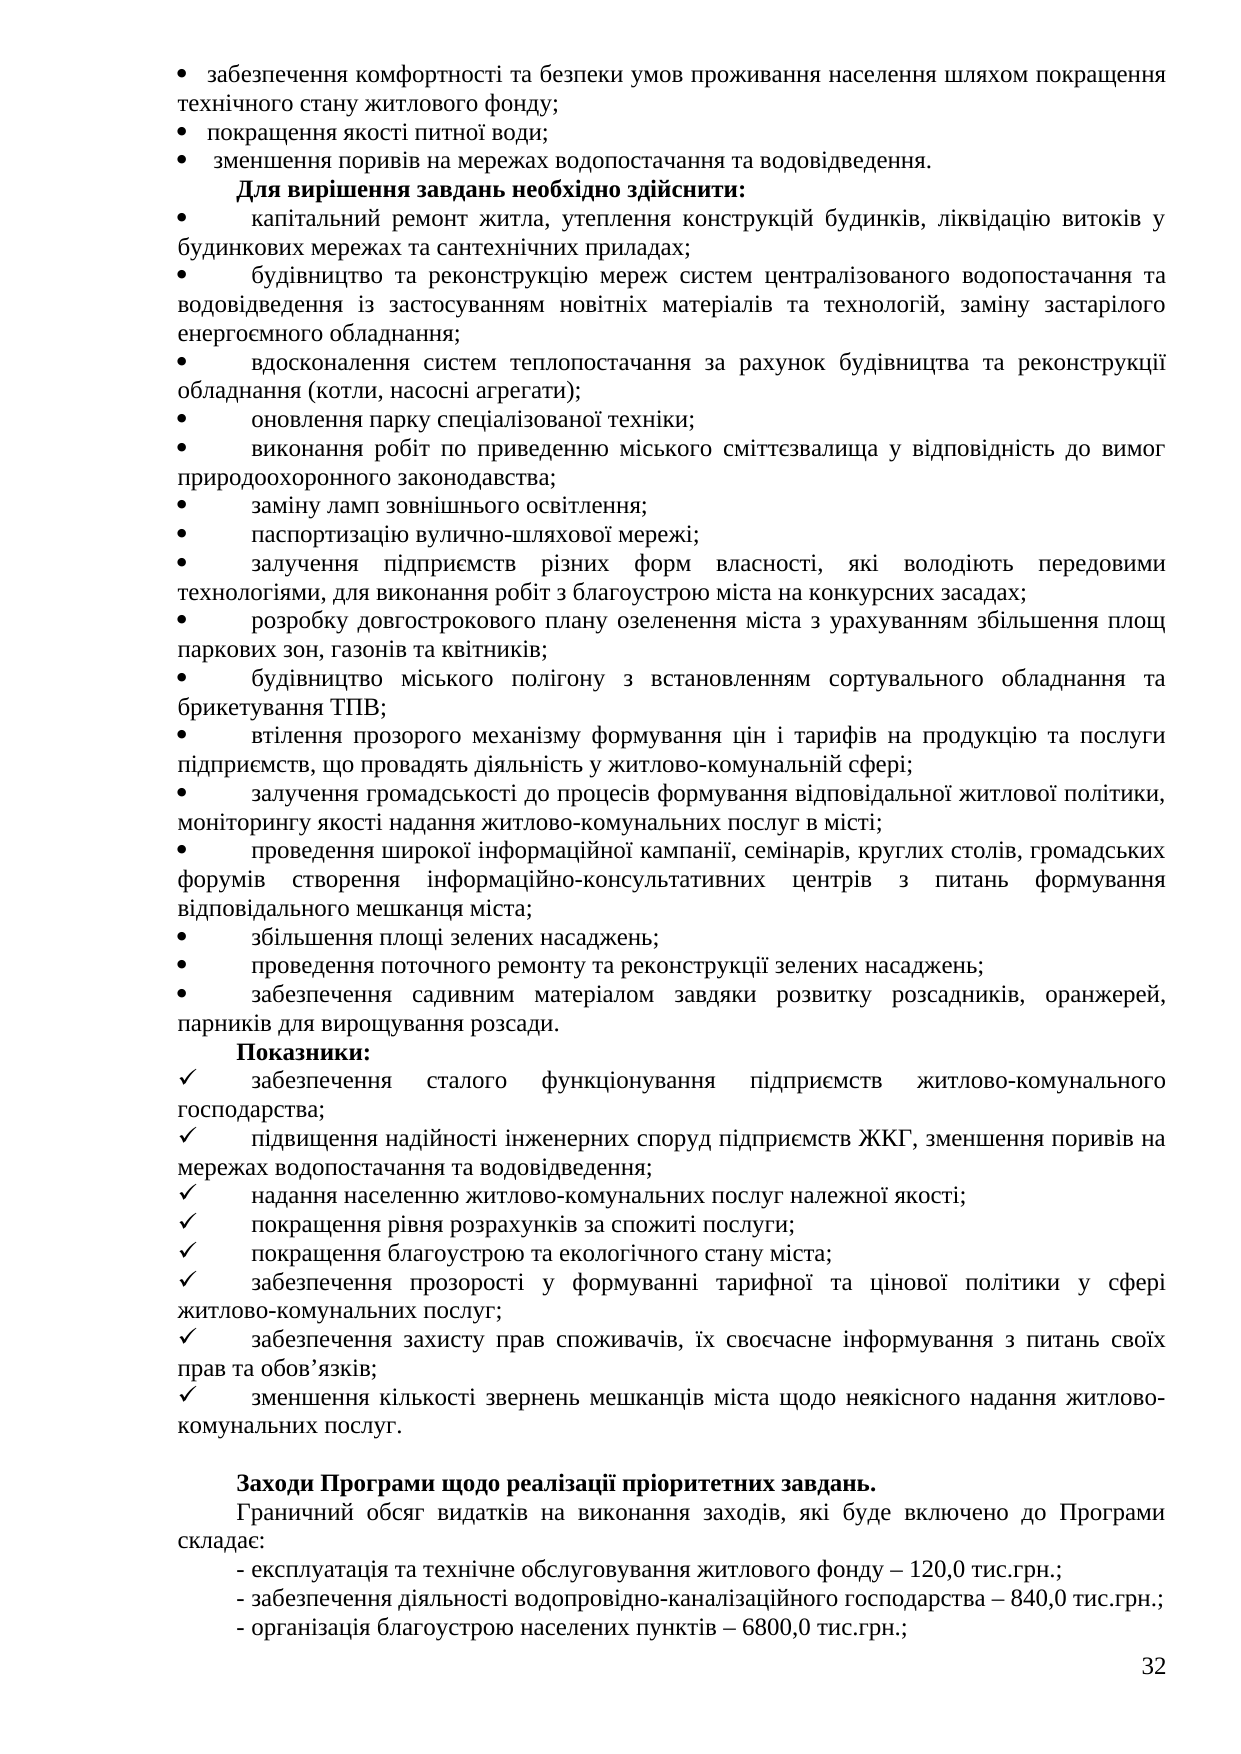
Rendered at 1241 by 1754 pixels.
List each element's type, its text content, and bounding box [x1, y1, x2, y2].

list підвищення надійності інженерних споруд підприємств ЖКГ, зменшення поривів на мережах водопостачання та водовідведення; [177, 1123, 1167, 1180]
list виконання робіт по приведенню міського сміттєзвалища у відповідність до вимог природоохоронного законодавства; [177, 433, 1167, 490]
list покращення рівня розрахунків за спожиті послуги; [177, 1209, 1167, 1238]
list забезпечення сталого функціонування підприємств житлово-комунального господарства; [177, 1065, 1167, 1123]
list розробку довгострокового плану озеленення міста з урахуванням збільшення площ паркових зон, газонів та квітників; [177, 605, 1167, 663]
list проведення широкої інформаційної кампанії, семінарів, круглих столів, громадських форумів створення інформаційно-консультативних центрів з питань формування відповідального мешканця міста; [177, 835, 1167, 922]
text Граничний обсяг видатків на виконання заходів, які буде включено до Програми складає: [177, 1497, 1167, 1554]
list втілення прозорого механізму формування цін і тарифів на продукцію та послуги підприємств, що провадять діяльність у житлово-комунальній сфері; [177, 720, 1167, 778]
list забезпечення прозорості у формуванні тарифної та цінової політики у сфері житлово-комунальних послуг; [177, 1267, 1167, 1324]
list покращення якості питної води; [177, 117, 1167, 145]
list забезпечення комфортності та безпеки умов проживання населення шляхом покращення технічного стану житлового фонду; [177, 59, 1167, 117]
list експлуатація та технічне обслуговування житлового фонду – 120,0 тис.грн.; [177, 1554, 1167, 1583]
list оновлення парку спеціалізованої техніки; [177, 404, 1167, 433]
list будівництво міського полігону з встановленням сортувального обладнання та брикетування ТПВ; [177, 663, 1167, 720]
list покращення благоустрою та екологічного стану міста; [177, 1238, 1167, 1267]
list зменшення поривів на мережах водопостачання та водовідведення. [177, 145, 1167, 174]
list організація благоустрою населених пунктів – 6800,0 тис.грн.; [177, 1612, 1167, 1640]
list надання населенню житлово-комунальних послуг належної якості; [177, 1180, 1167, 1209]
list проведення поточного ремонту та реконструкції зелених насаджень; [177, 950, 1167, 979]
list капітальний ремонт житла, утеплення конструкцій будинків, ліквідацію витоків у будинкових мережах та сантехнічних приладах; [177, 203, 1167, 260]
list залучення громадськості до процесів формування відповідальної житлової політики, моніторингу якості надання житлово-комунальних послуг в місті; [177, 778, 1167, 835]
list забезпечення діяльності водопровідно-каналізаційного господарства – 840,0 тис.грн.; [177, 1583, 1167, 1612]
list збільшення площі зелених насаджень; [177, 922, 1167, 950]
text Для вирішення завдань необхідно здійснити: [177, 174, 1167, 203]
list заміну ламп зовнішнього освітлення; [177, 490, 1167, 519]
list будівництво та реконструкцію мереж систем централізованого водопостачання та водовідведення із застосуванням новітніх матеріалів та технологій, заміну застарілого енергоємного обладнання; [177, 260, 1167, 347]
list забезпечення садивним матеріалом завдяки розвитку розсадників, оранжерей, парників для вирощування розсади. [177, 979, 1167, 1037]
list забезпечення захисту прав споживачів, їх своєчасне інформування з питань своїх прав та обов’язків; [177, 1324, 1167, 1382]
list Показники: [177, 1037, 1167, 1065]
list зменшення кількості звернень мешканців міста щодо неякісного надання житлово-комунальних послуг. [177, 1382, 1167, 1439]
text Заходи Програми щодо реалізації пріоритетних завдань. [177, 1468, 1167, 1497]
list залучення підприємств різних форм власності, які володіють передовими технологіями, для виконання робіт з благоустрою міста на конкурсних засадах; [177, 548, 1167, 605]
list паспортизацію вулично-шляхової мережі; [177, 519, 1167, 548]
list вдосконалення систем теплопостачання за рахунок будівництва та реконструкції обладнання (котли, насосні агрегати); [177, 347, 1167, 404]
